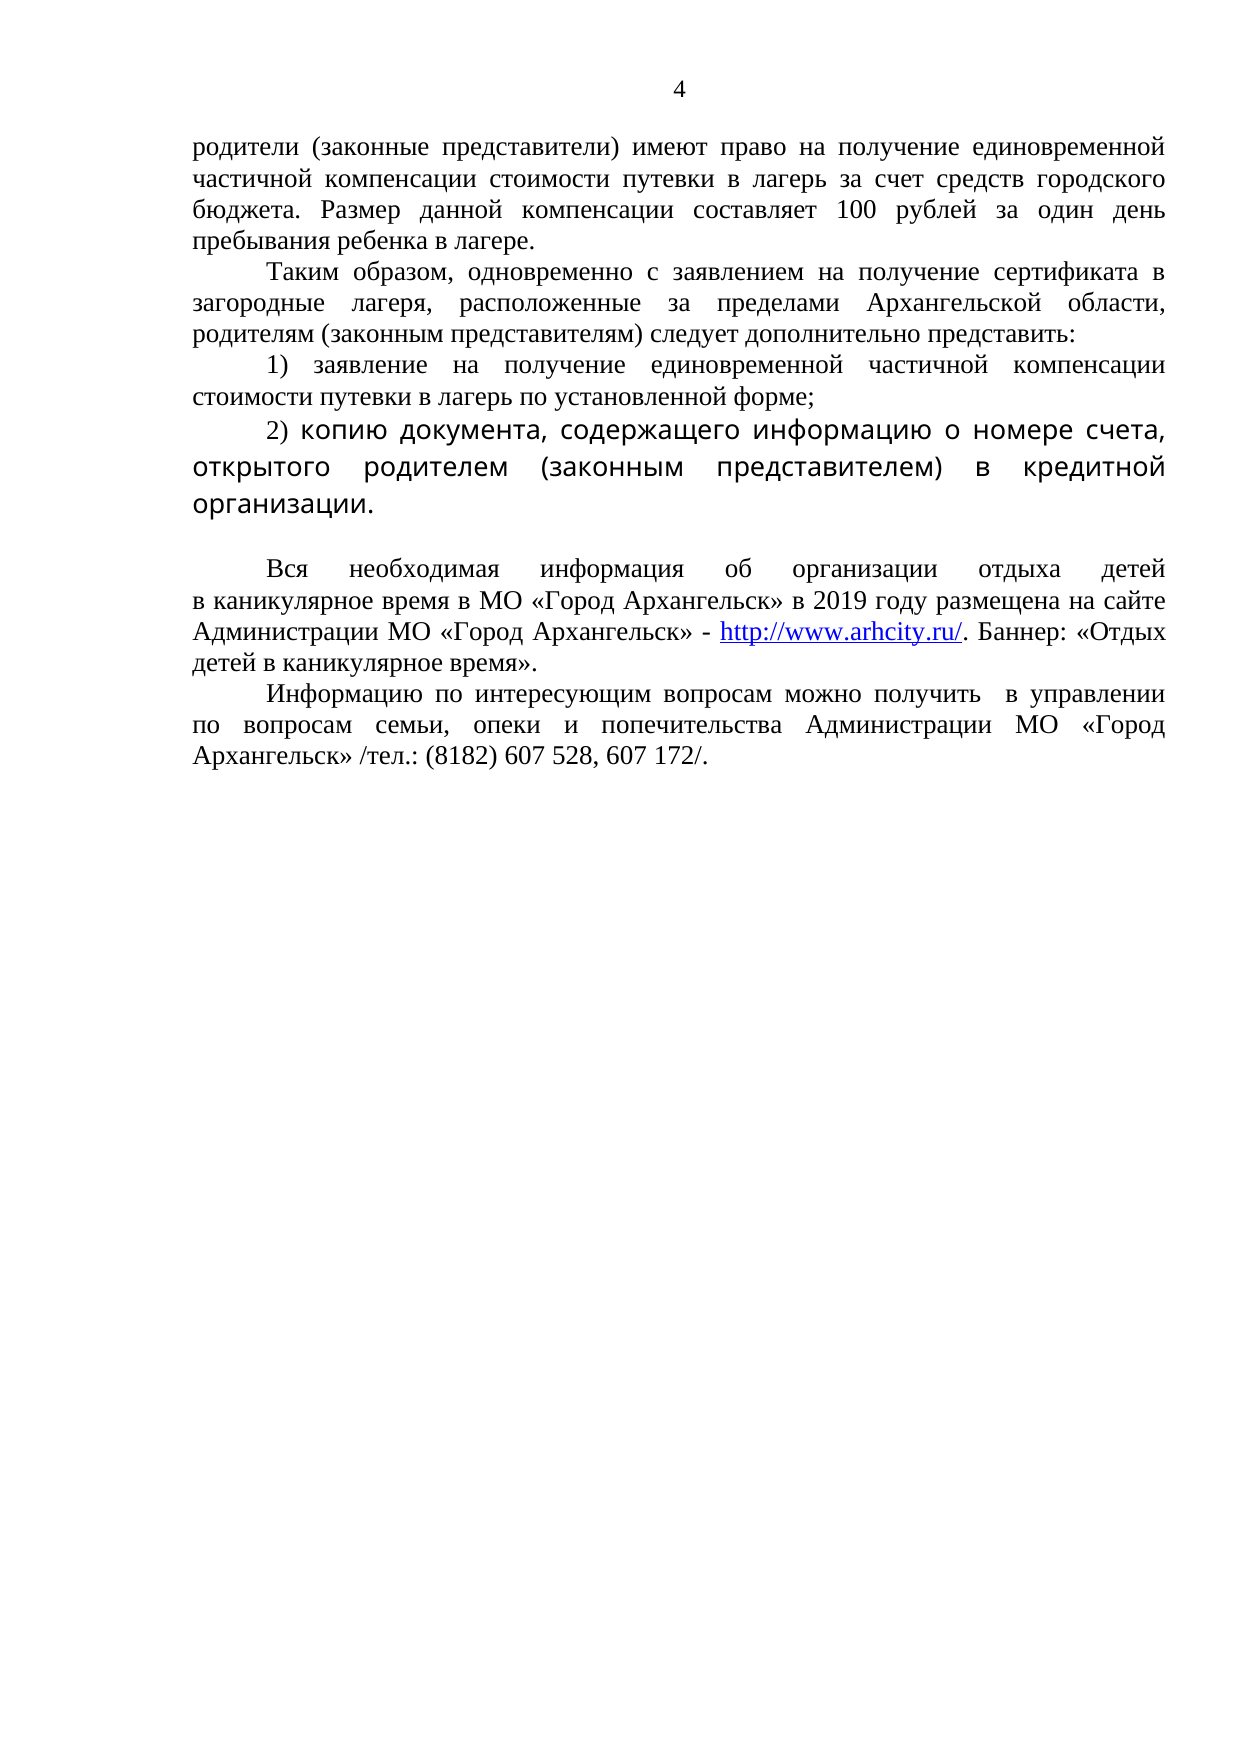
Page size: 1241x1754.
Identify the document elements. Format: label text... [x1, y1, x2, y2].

text 1) заявление на получение единовременной частичной компенсации стоимости путевки в лагерь по установленной форме; [192, 348, 1167, 411]
text Таким образом, одновременно с заявлением на получение сертификата в загородные лагеря, расположенные за пределами Архангельской области, родителям (законным представителям) следует дополнительно представить: [192, 255, 1167, 348]
text Вся необходимая информация об организации отдыха детей в каникулярное время в МО «Город Архангельск» в 2019 году размещена на сайте Администрации МО «Город Архангельск» - http://www.arhcity.ru/. Баннер: «Отдых детей в каникулярное время». [192, 553, 1167, 677]
text Информацию по интересующим вопросам можно получить в управлении по вопросам семьи, опеки и попечительства Администрации МО «Город Архангельск» /тел.: (8182) 607 528, 607 172/. [192, 677, 1167, 771]
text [192, 131, 1167, 255]
text 2) копию документа, содержащего информацию о номере счета, открытого родителем (законным представителем) в кредитной организации. [192, 484, 1167, 521]
